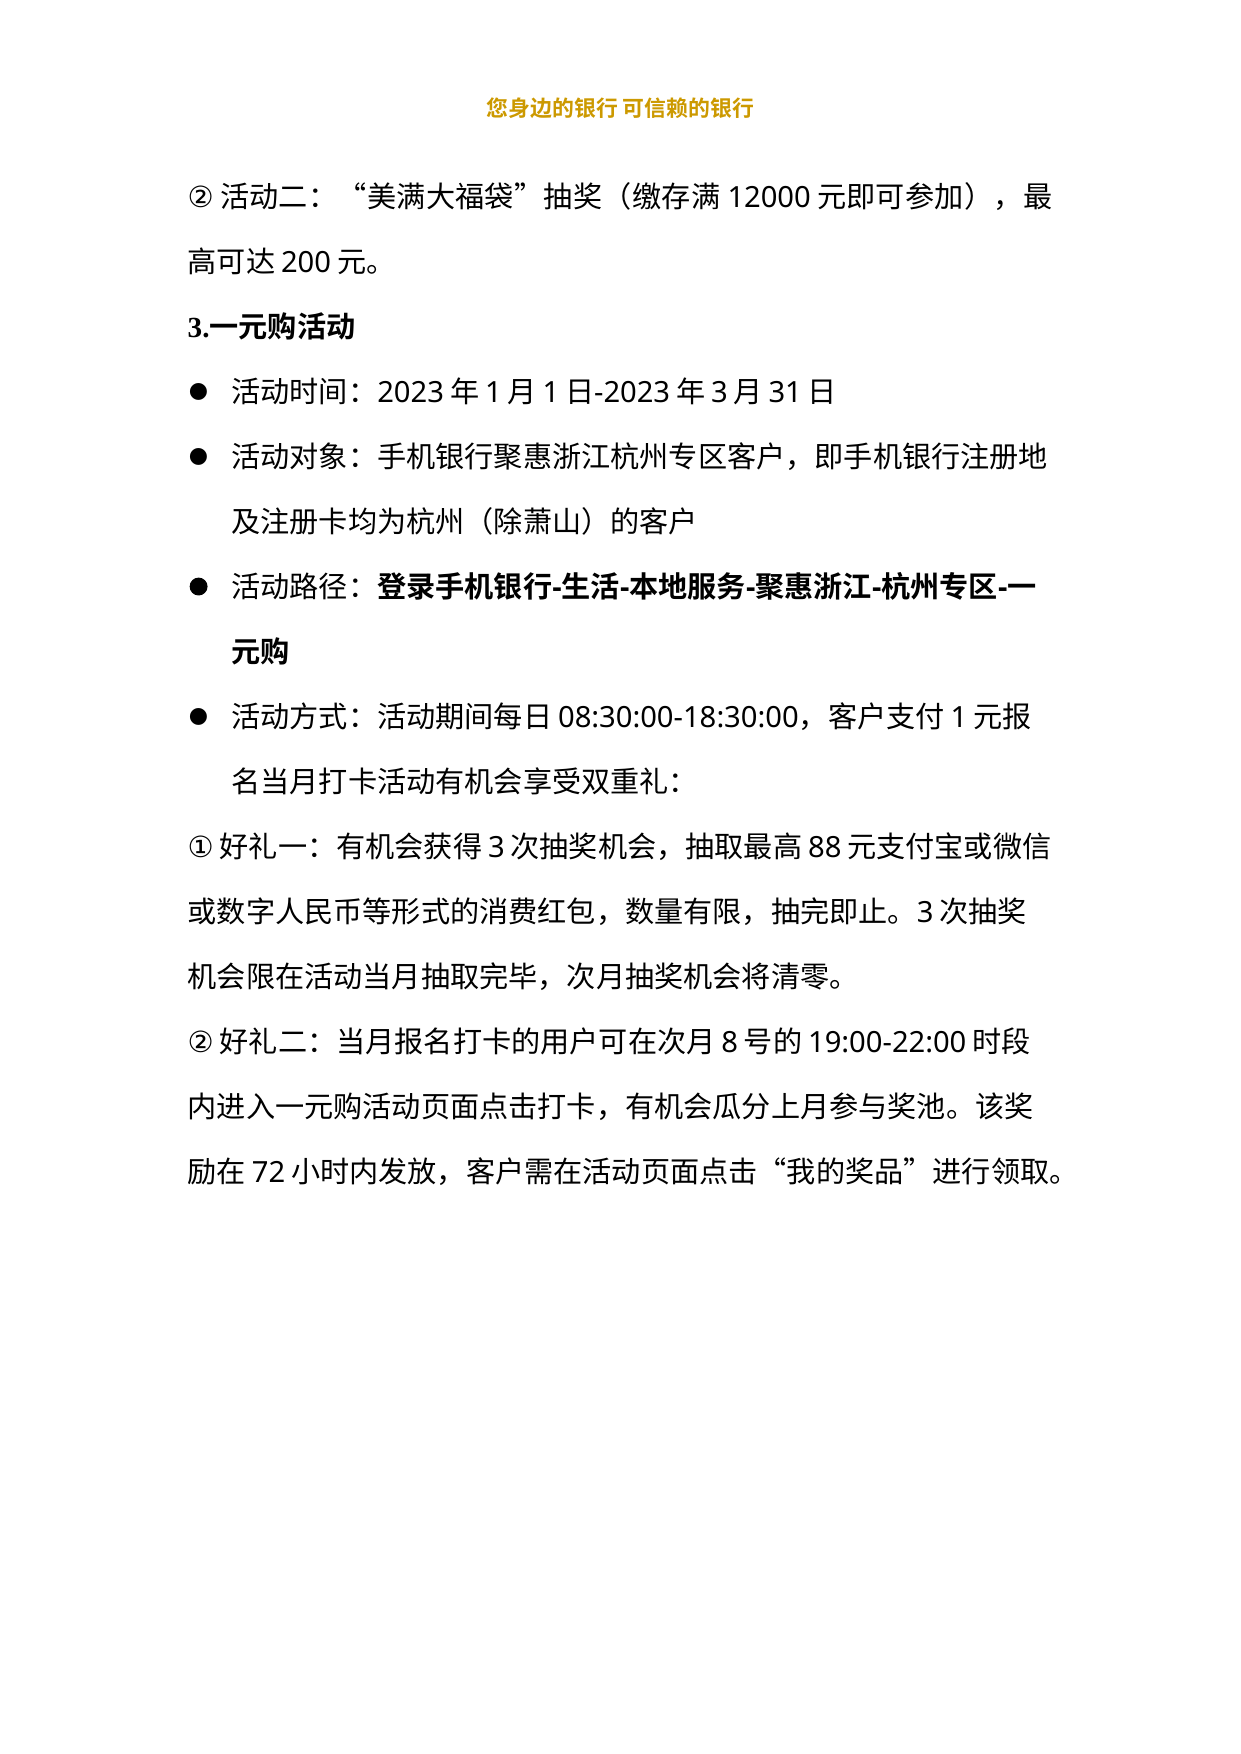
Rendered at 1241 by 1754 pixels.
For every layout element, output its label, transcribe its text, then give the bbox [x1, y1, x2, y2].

list 3.一元购活动 [187, 292, 1053, 357]
list ②活动二：“美满大福袋”抽奖（缴存满12000元即可参加），最高可达200元。 [187, 162, 1053, 292]
list 活动对象：手机银行聚惠浙江杭州专区客户，即手机银行注册地及注册卡均为杭州（除萧山）的客户 [187, 422, 1053, 552]
list 活动方式：活动期间每日08:30:00-18:30:00，客户支付1元报名当月打卡活动有机会享受双重礼： [187, 682, 1053, 812]
list ①好礼一：有机会获得3次抽奖机会，抽取最高88元支付宝或微信或数字人民币等形式的消费红包，数量有限，抽完即止。3次抽奖机会限在活动当月抽取完毕，次月抽奖机会将清零。 [187, 812, 1053, 1007]
list 活动路径：登录手机银行-生活-本地服务-聚惠浙江-杭州专区-一元购 [187, 552, 1053, 682]
text ②好礼二：当月报名打卡的用户可在次月8号的19:00-22:00时段内进入一元购活动页面点击打卡，有机会瓜分上月参与奖池。该奖励在72小时内发放，客户需在活动页面点击“我的奖品”进行领取。 [187, 1007, 1053, 1202]
list 活动时间：2023年1月1日-2023年3月31日 [187, 357, 1053, 422]
